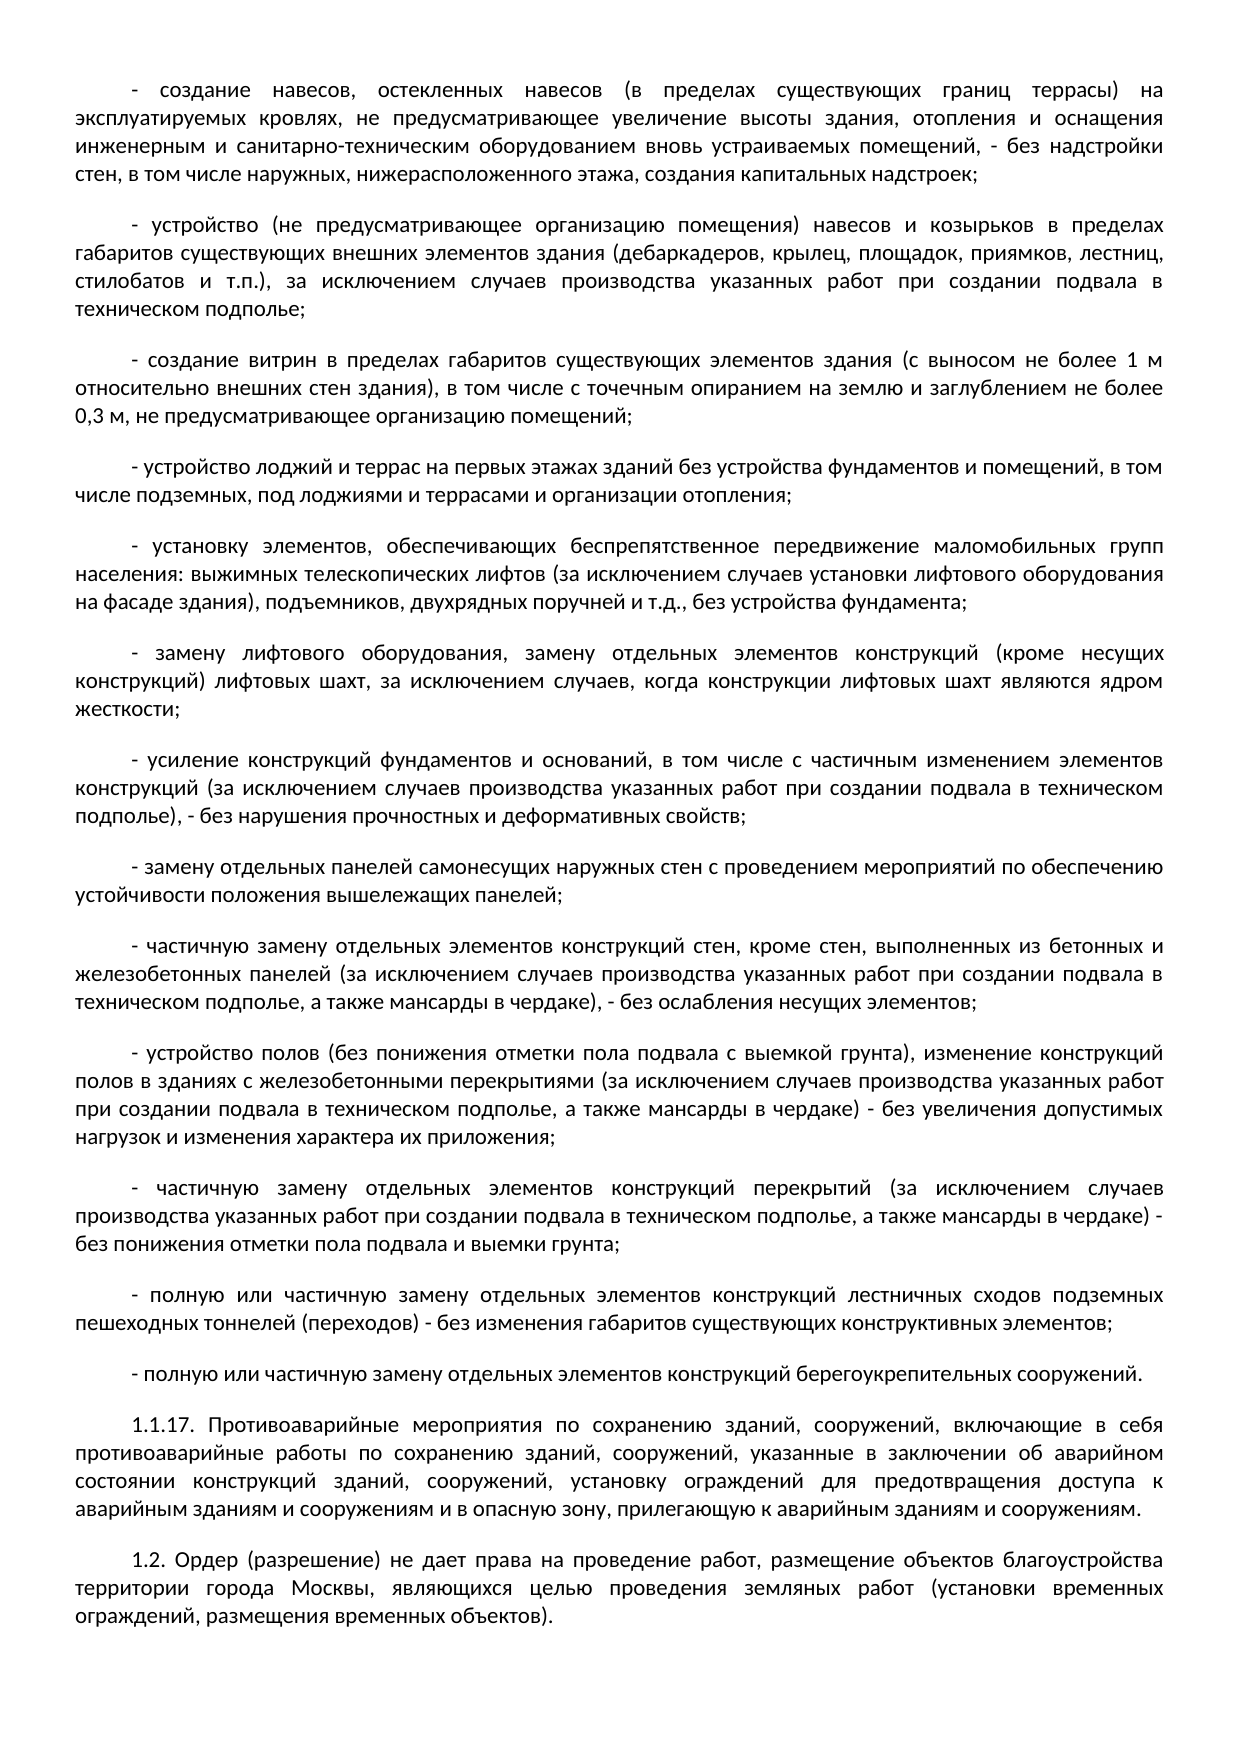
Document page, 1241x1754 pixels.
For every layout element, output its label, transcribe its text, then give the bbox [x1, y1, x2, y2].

text 1.2. Ордер (разрешение) не дает права на проведение работ, размещение объектов благоустройства территории города Москвы, являющихся целью проведения земляных работ (установки временных ограждений, размещения временных объектов). [75, 1545, 1165, 1629]
text - замену лифтового оборудования, замену отдельных элементов конструкций (кроме несущих конструкций) лифтовых шахт, за исключением случаев, когда конструкции лифтовых шахт являются ядром жесткости; [75, 638, 1165, 722]
text - замену отдельных панелей самонесущих наружных стен с проведением мероприятий по обеспечению устойчивости положения вышележащих панелей; [75, 852, 1165, 908]
text - устройство (не предусматривающее организацию помещения) навесов и козырьков в пределах габаритов существующих внешних элементов здания (дебаркадеров, крылец, площадок, приямков, лестниц, стилобатов и т.п.), за исключением случаев производства указанных работ при создании подвала в техническом подполье; [75, 210, 1165, 322]
text - создание витрин в пределах габаритов существующих элементов здания (с выносом не более 1 м относительно внешних стен здания), в том числе с точечным опиранием на землю и заглублением не более 0,3 м, не предусматривающее организацию помещений; [75, 345, 1165, 429]
text - усиление конструкций фундаментов и оснований, в том числе с частичным изменением элементов конструкций (за исключением случаев производства указанных работ при создании подвала в техническом подполье), - без нарушения прочностных и деформативных свойств; [75, 745, 1165, 829]
text - установку элементов, обеспечивающих беспрепятственное передвижение маломобильных групп населения: выжимных телескопических лифтов (за исключением случаев установки лифтового оборудования на фасаде здания), подъемников, двухрядных поручней и т.д., без устройства фундамента; [75, 531, 1165, 615]
text - частичную замену отдельных элементов конструкций перекрытий (за исключением случаев производства указанных работ при создании подвала в техническом подполье, а также мансарды в чердаке) - без понижения отметки пола подвала и выемки грунта; [75, 1173, 1165, 1257]
text - создание навесов, остекленных навесов (в пределах существующих границ террасы) на эксплуатируемых кровлях, не предусматривающее увеличение высоты здания, отопления и оснащения инженерным и санитарно-техническим оборудованием вновь устраиваемых помещений, - без надстройки стен, в том числе наружных, нижерасположенного этажа, создания капитальных надстроек; [75, 75, 1165, 187]
text - устройство полов (без понижения отметки пола подвала с выемкой грунта), изменение конструкций полов в зданиях с железобетонными перекрытиями (за исключением случаев производства указанных работ при создании подвала в техническом подполье, а также мансарды в чердаке) - без увеличения допустимых нагрузок и изменения характера их приложения; [75, 1038, 1165, 1150]
text - устройство лоджий и террас на первых этажах зданий без устройства фундаментов и помещений, в том числе подземных, под лоджиями и террасами и организации отопления; [75, 452, 1165, 508]
text 1.1.17. Противоаварийные мероприятия по сохранению зданий, сооружений, включающие в себя противоаварийные работы по сохранению зданий, сооружений, указанные в заключении об аварийном состоянии конструкций зданий, сооружений, установку ограждений для предотвращения доступа к аварийным зданиям и сооружениям и в опасную зону, прилегающую к аварийным зданиям и сооружениям. [75, 1410, 1165, 1522]
text - частичную замену отдельных элементов конструкций стен, кроме стен, выполненных из бетонных и железобетонных панелей (за исключением случаев производства указанных работ при создании подвала в техническом подполье, а также мансарды в чердаке), - без ослабления несущих элементов; [75, 931, 1165, 1015]
text - полную или частичную замену отдельных элементов конструкций берегоукрепительных сооружений. [75, 1359, 1165, 1387]
text - полную или частичную замену отдельных элементов конструкций лестничных сходов подземных пешеходных тоннелей (переходов) - без изменения габаритов существующих конструктивных элементов; [75, 1280, 1165, 1336]
